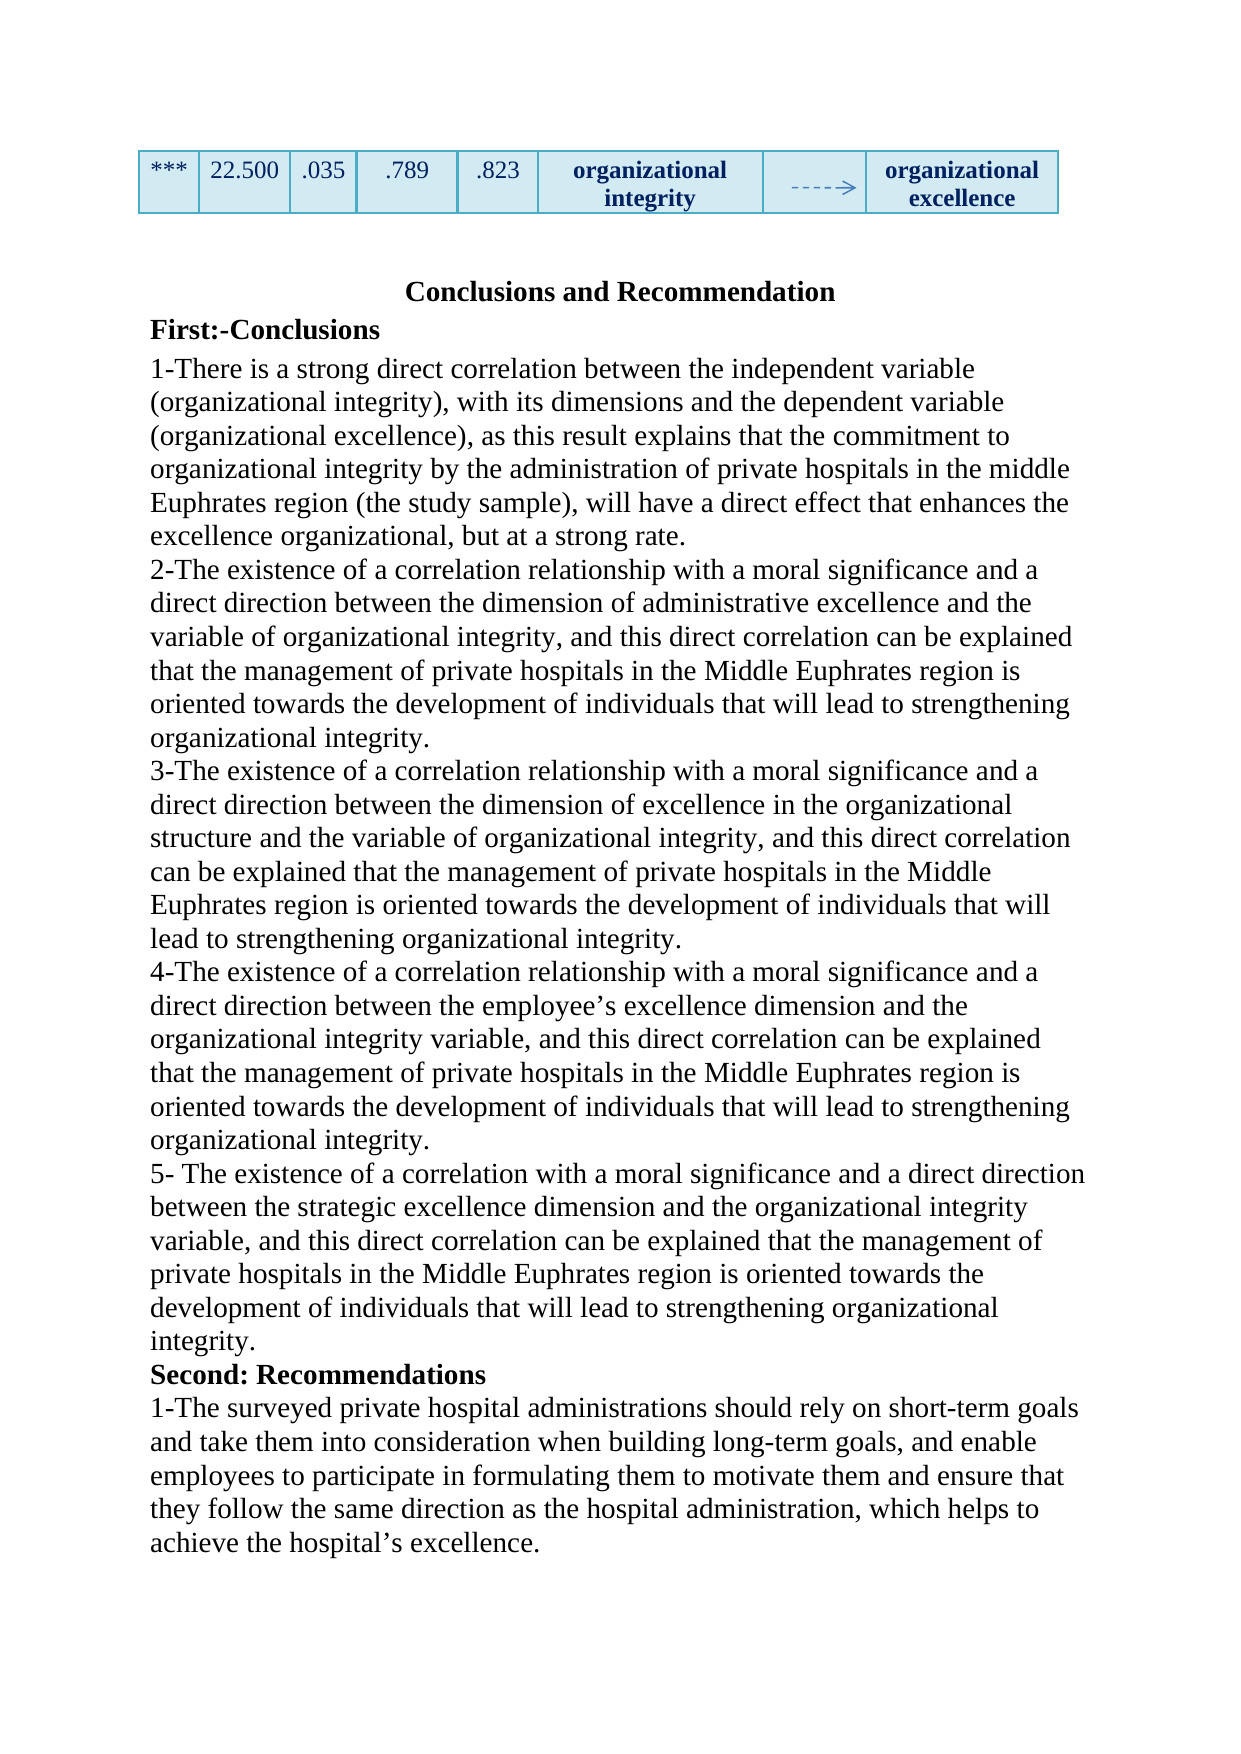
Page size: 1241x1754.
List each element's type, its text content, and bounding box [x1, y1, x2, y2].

table_cell .789 [358, 152, 456, 212]
text 4-The existence of a correlation relationship with a moral significance and a direct direction between the employee’s excellence dimension and the organizational integrity variable, and this direct correlation can be explained that the management of private hospitals in the Middle Euphrates region is oriented towards the development of individuals that will lead to strengthening organizational integrity. [150, 954, 1090, 1156]
text 5- The existence of a correlation with a moral significance and a direct direction between the strategic excellence dimension and the organizational integrity variable, and this direct correlation can be explained that the management of private hospitals in the Middle Euphrates region is oriented towards the development of individuals that will lead to strengthening organizational integrity. [150, 1156, 1090, 1357]
text 1-There is a strong direct correlation between the independent variable (organizational integrity), with its dimensions and the dependent variable (organizational excellence), as this result explains that the commitment to organizational integrity by the administration of private hospitals in the middle Euphrates region (the study sample), will have a direct effect that enhances the excellence organizational, but at a strong rate. [150, 351, 1090, 552]
text 3-The existence of a correlation relationship with a moral significance and a direct direction between the dimension of excellence in the organizational structure and the variable of organizational integrity, and this direct correlation can be explained that the management of private hospitals in the Middle Euphrates region is oriented towards the development of individuals that will lead to strengthening organizational integrity. [150, 753, 1090, 954]
text Second: Recommendations [150, 1357, 1090, 1391]
table_cell organizational excellence [867, 152, 1057, 212]
table_cell .035 [291, 152, 355, 212]
text Conclusions and Recommendation [150, 274, 1090, 307]
table_cell 22.500 [200, 152, 289, 212]
table_cell *** [140, 152, 198, 212]
text 2-The existence of a correlation relationship with a moral significance and a direct direction between the dimension of administrative excellence and the variable of organizational integrity, and this direct correlation can be explained that the management of private hospitals in the Middle Euphrates region is oriented towards the development of individuals that will lead to strengthening organizational integrity. [150, 552, 1090, 753]
table_cell .823 [459, 152, 537, 212]
text First:-Conclusions [150, 312, 1090, 346]
table_cell organizational integrity [539, 152, 762, 212]
text 1-The surveyed private hospital administrations should rely on short-term goals and take them into consideration when building long-term goals, and enable employees to participate in formulating them to motivate them and ensure that they follow the same direction as the hospital administration, which helps to achieve the hospital’s excellence. [150, 1391, 1090, 1558]
table_cell [764, 152, 865, 212]
